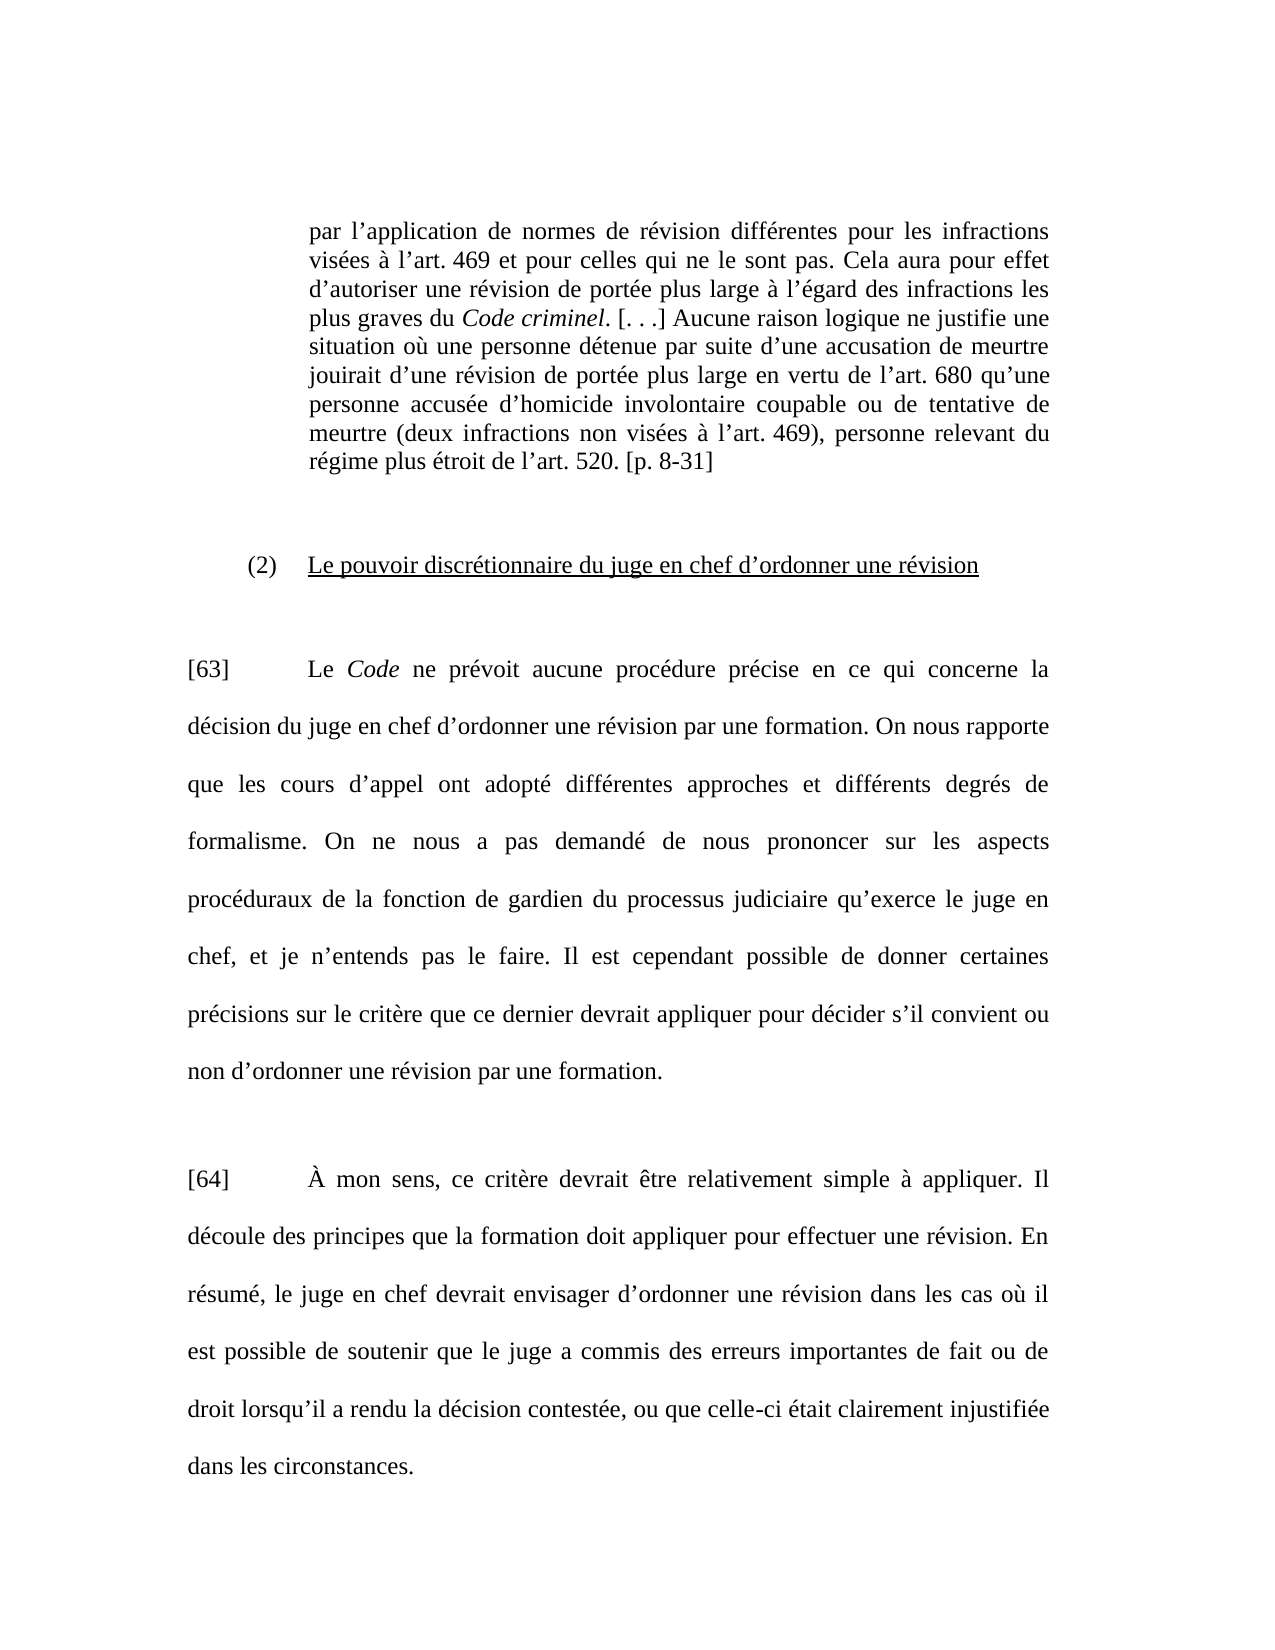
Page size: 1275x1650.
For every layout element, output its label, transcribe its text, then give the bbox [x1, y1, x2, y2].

title Le pouvoir discrétionnaire du juge en chef d’ordonner une révision [247, 550, 1050, 579]
text À mon sens, ce critère devrait être relativement simple à appliquer. Il découle des principes que la formation doit appliquer pour effectuer une révision. En résumé, le juge en chef devrait envisager d’ordonner une révision dans les cas où il est possible de soutenir que le juge a commis des erreurs importantes de fait ou de droit lorsqu’il a rendu la décision contestée, ou que celle-ci était clairement injustifiée dans les circonstances. [187, 1164, 1050, 1480]
text Le Code ne prévoit aucune procédure précise en ce qui concerne la décision du juge en chef d’ordonner une révision par une formation. On nous rapporte que les cours d’appel ont adopté différentes approches et différents degrés de formalisme. On ne nous a pas demandé de nous prononcer sur les aspects procéduraux de la fonction de gardien du processus judiciaire qu’exerce le juge en chef, et je n’entends pas le faire. Il est cependant possible de donner certaines précisions sur le critère que ce dernier devrait appliquer pour décider s’il convient ou non d’ordonner une révision par une formation. [187, 654, 1050, 1085]
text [187, 216, 1050, 475]
